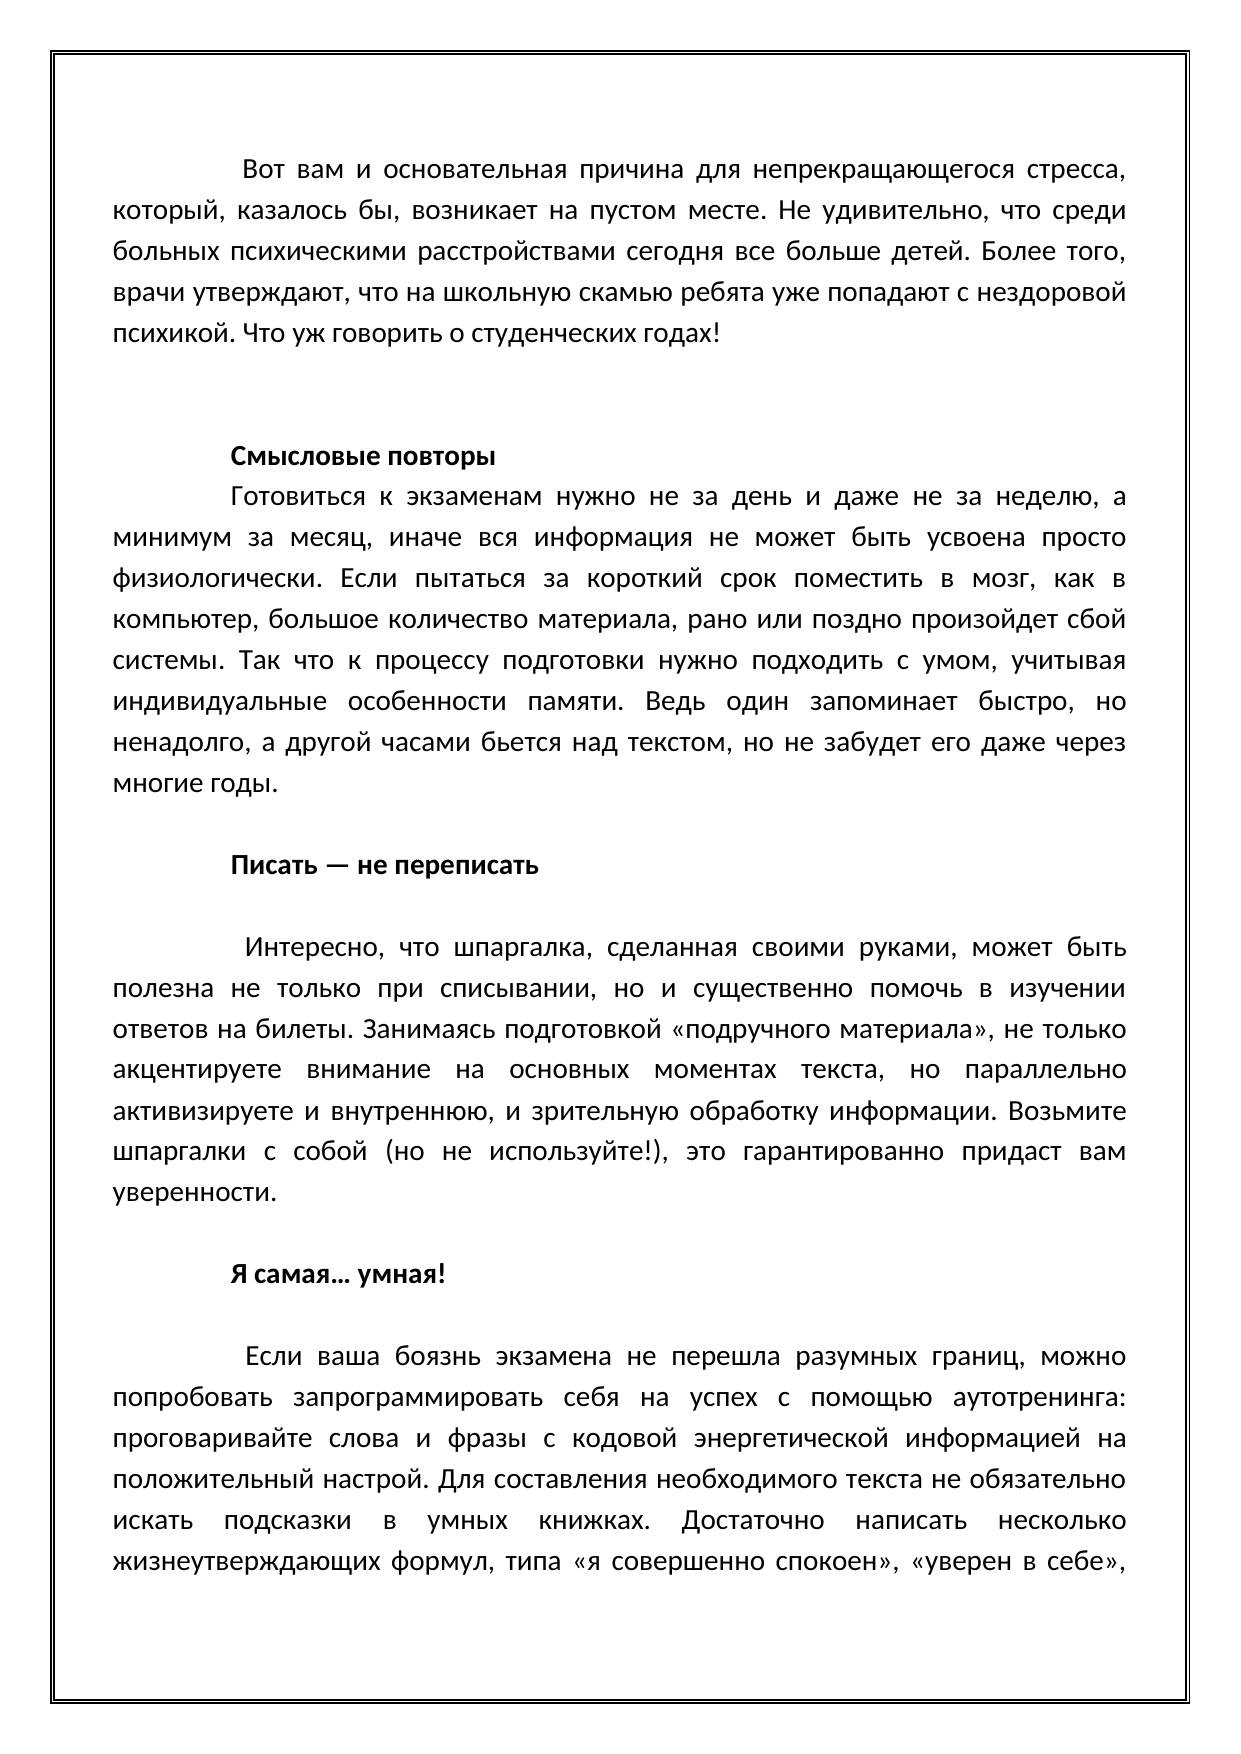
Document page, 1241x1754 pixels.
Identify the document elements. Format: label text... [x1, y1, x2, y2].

text Смысловые повторы [112, 437, 1128, 472]
text Я самая… умная! [112, 1255, 1128, 1291]
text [112, 1337, 1128, 1577]
text Писать — не переписать [112, 846, 1128, 882]
text Готовиться к экзаменам нужно не за день и даже не за неделю, а минимум за месяц, иначе вся информация не может быть усвоена просто физиологически. Если пытаться за короткий срок поместить в мозг, как в компьютер, большое количество материала, рано или поздно произойдет сбой системы. Так что к процессу подготовки нужно подходить с умом, учитывая индивидуальные особенности памяти. Ведь один запоминает быстро, но ненадолго, а другой часами бьется над текстом, но не забудет его даже через многие годы. [112, 477, 1128, 800]
text Вот вам и основательная причина для непрекращающегося стресса, который, казалось бы, возникает на пустом месте. Не удивительно, что среди больных психическими расстройствами сегодня все больше детей. Более того, врачи утверждают, что на школьную скамью ребята уже попадают с нездоровой психикой. Что уж говорить о студенческих годах! [112, 150, 1128, 349]
text Интересно, что шпаргалка, сделанная своими руками, может быть полезна не только при списывании, но и существенно помочь в изучении ответов на билеты. Занимаясь подготовкой «подручного материала», не только акцентируете внимание на основных моментах текста, но параллельно активизируете и внутреннюю, и зрительную обработку информации. Возьмите шпаргалки с собой (но не используйте!), это гарантированно придаст вам уверенности. [112, 928, 1128, 1209]
